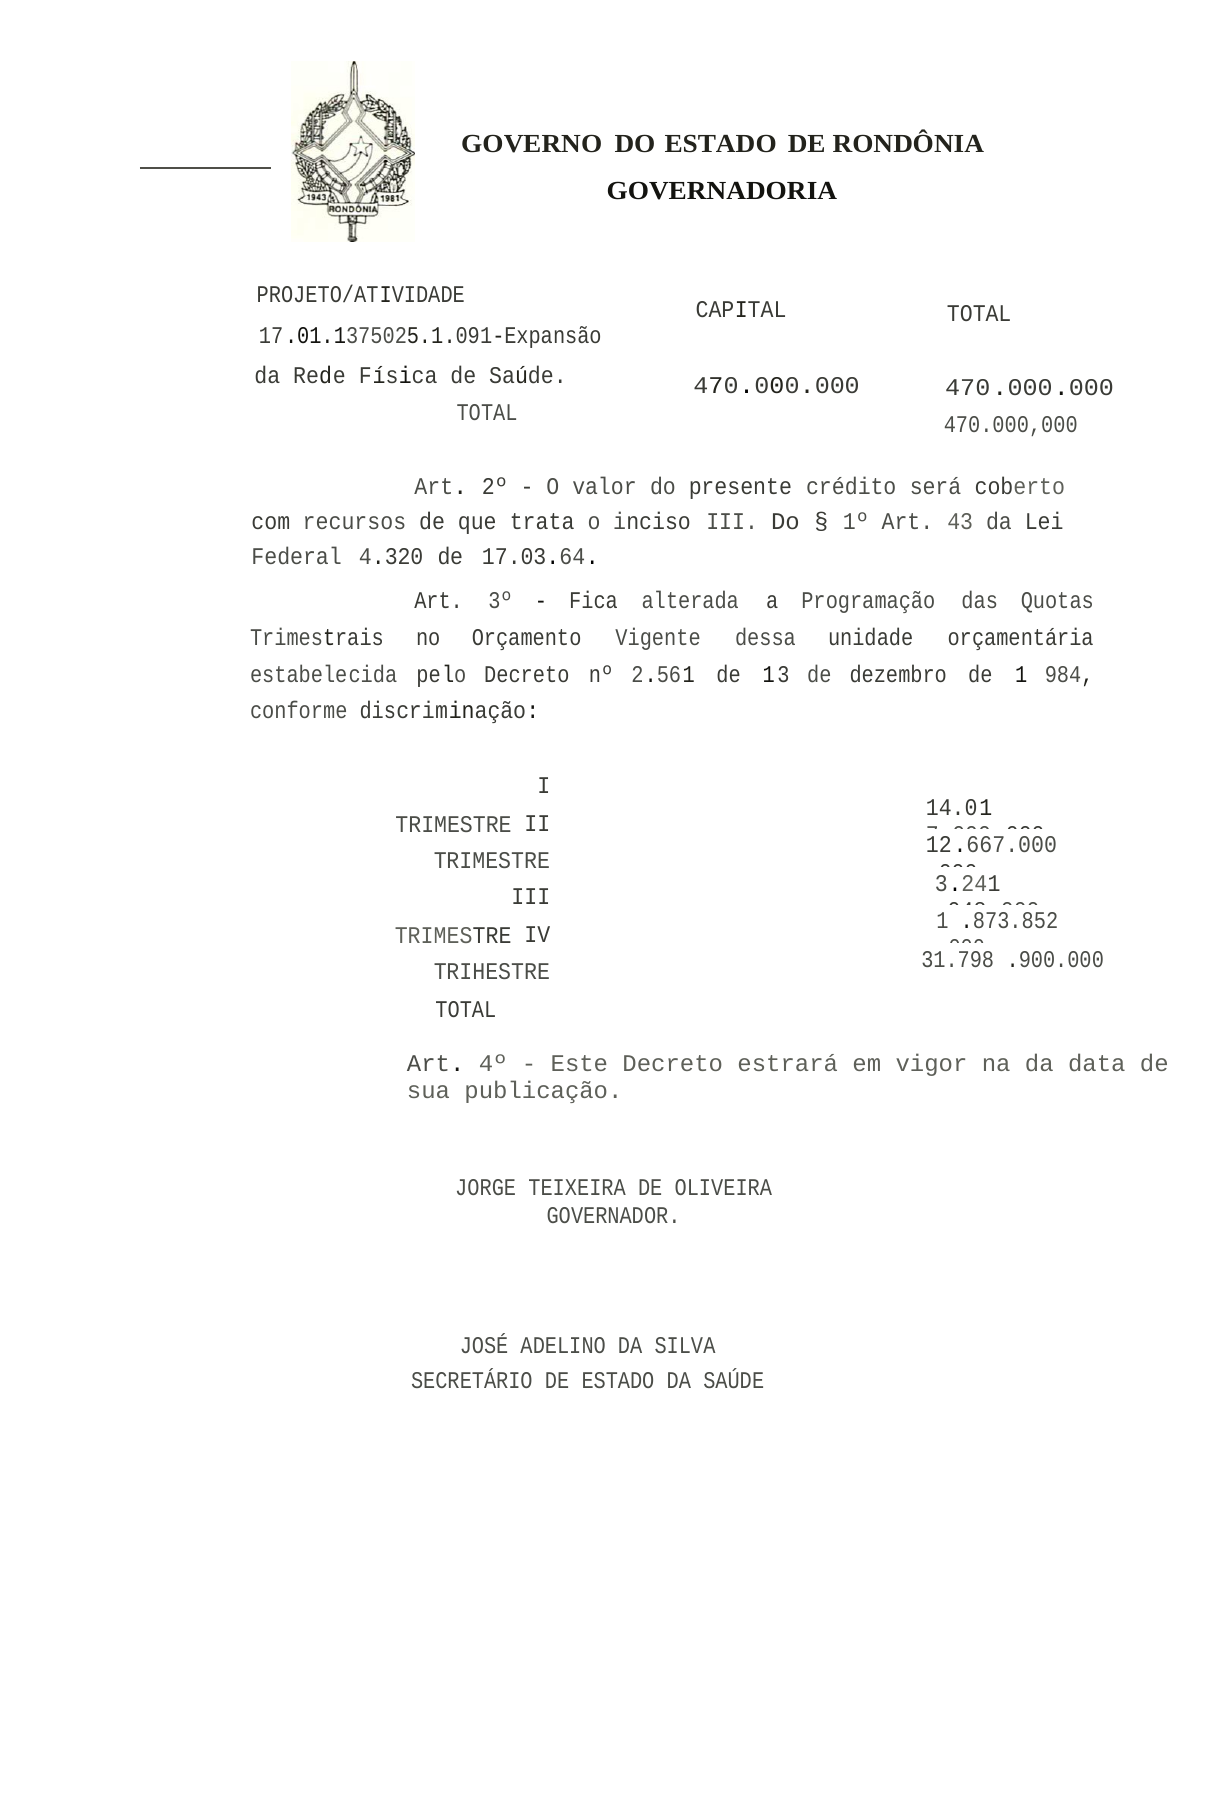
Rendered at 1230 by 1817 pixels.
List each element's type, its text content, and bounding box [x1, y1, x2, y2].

text PROJETO/ATIVIDADE 17.01.1375025.1.091-Expansão [256, 283, 605, 351]
text Art. 3º - Fica alterada a Programação das Quotas Trimestrais no Orçamento Vigente dessa unidade orçamentária estabelecida pelo Decreto nº 2.561 de 13 de dezembro de 1 984, conforme discriminação: [250, 588, 1094, 726]
text JOSÉ ADELINO DA SILVA [119, 1333, 1091, 1361]
text Art. 4º - Este Decreto estrará em vigor na da data de sua publicação. [407, 1051, 1169, 1105]
text Art. 2º - O valor do presente crédito será coberto com recursos de que trata o inciso III. Do § 1º Art. 43 da Lei Federal 4.320 de 17.03.64. [251, 474, 1101, 572]
text CAPITAL TOTAL [695, 297, 1169, 328]
text SECRETÁRIO DE ESTADO DA SAÚDE [119, 1368, 1091, 1396]
text 470.000,000 [943, 413, 1169, 440]
text JORGE TEIXEIRA DE OLIVEIRA GOVERNADOR. [119, 1176, 1108, 1230]
picture [291, 61, 415, 242]
text I TRIMESTRE II TRIMESTRE III TRIMESTRE IV TRIHESTRE [386, 773, 550, 987]
text TOTAL [119, 400, 517, 427]
text 470.000.000 470.000.000 [693, 373, 1169, 403]
text TOTAL [435, 997, 1169, 1024]
text da Rede Física de Saúde. [254, 365, 605, 388]
